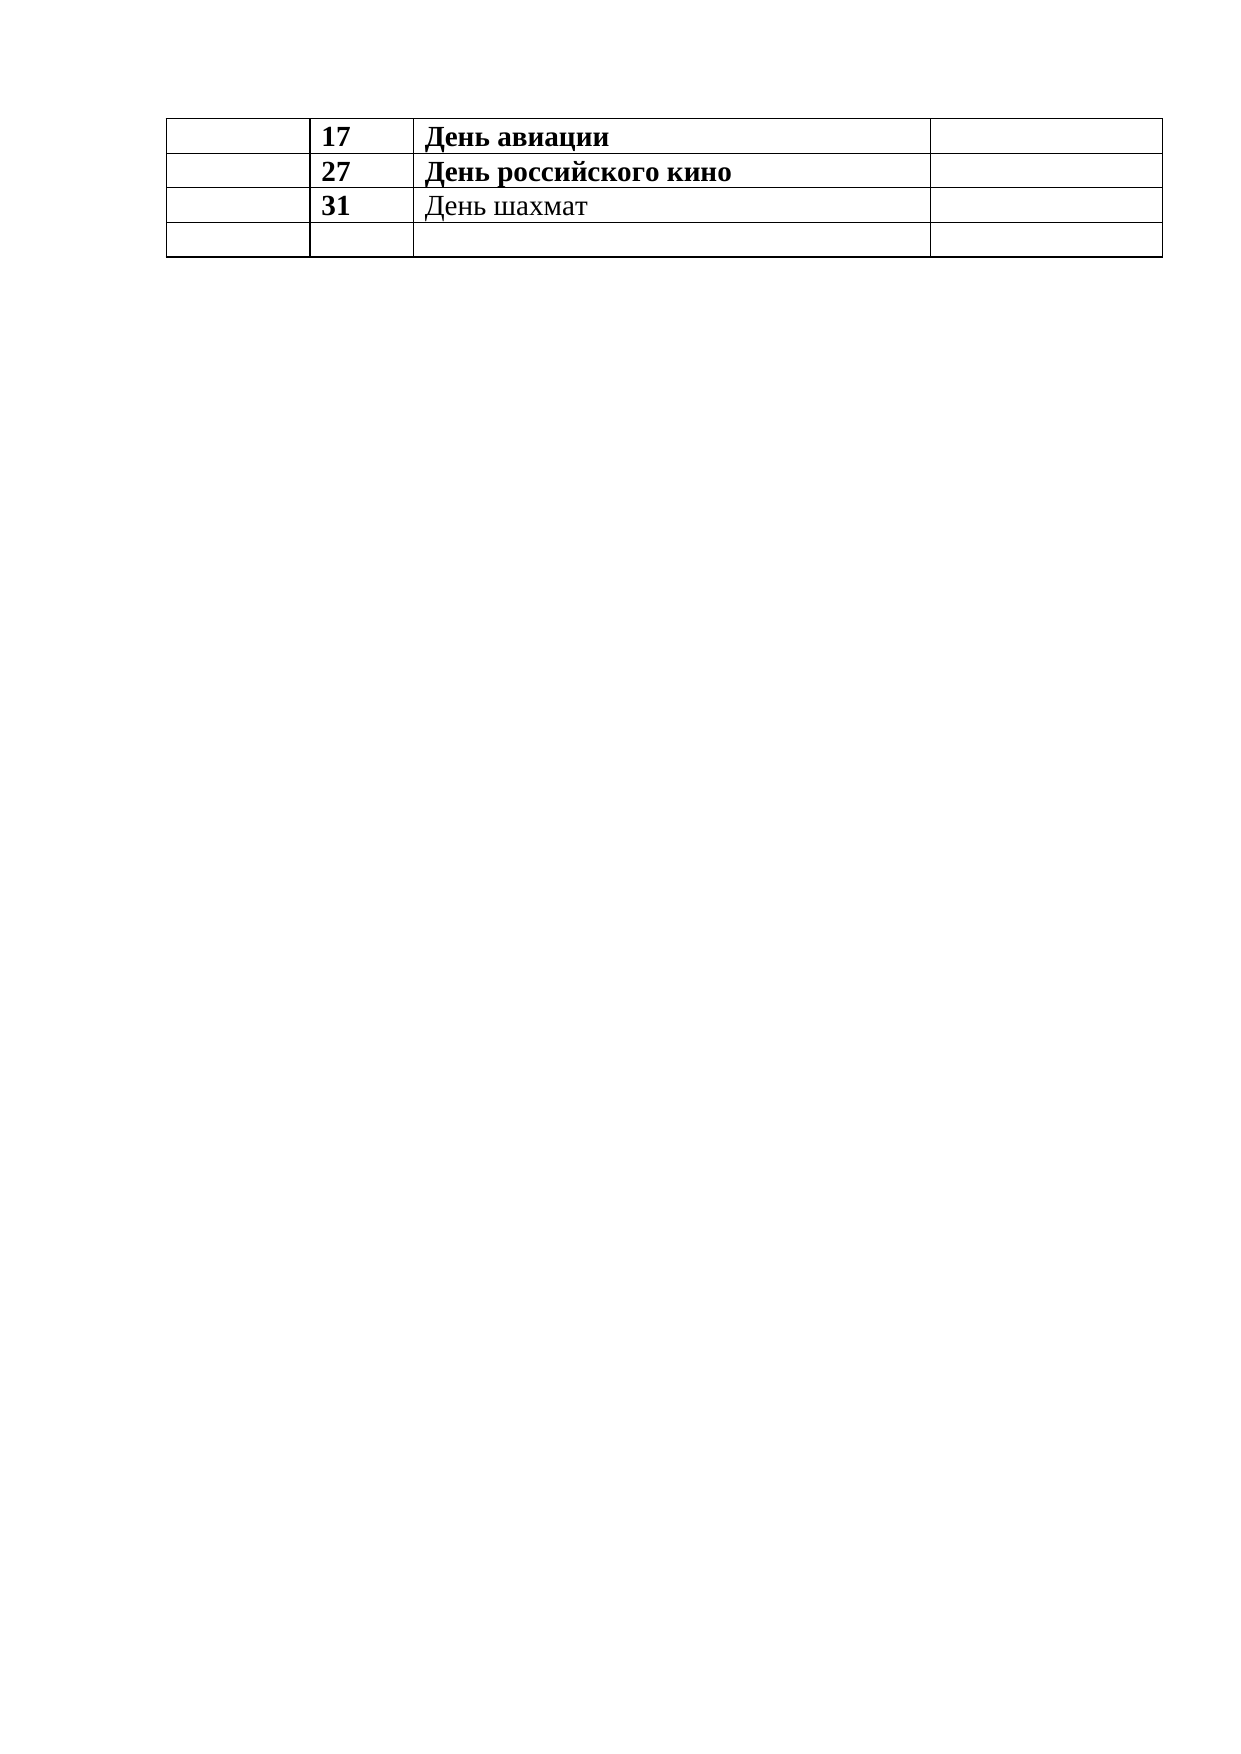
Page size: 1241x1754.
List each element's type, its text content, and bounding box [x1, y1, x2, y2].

table_cell [167, 154, 309, 187]
table_cell [167, 119, 309, 153]
table_cell [931, 223, 1162, 256]
table_cell День российского кино [414, 154, 930, 187]
table_cell [931, 154, 1162, 187]
table_cell [167, 223, 309, 256]
table_cell 31 [311, 188, 413, 222]
table_cell [931, 119, 1162, 153]
table_cell 17 [311, 119, 413, 153]
table_cell [931, 188, 1162, 222]
table_cell [414, 223, 930, 256]
table_cell 27 [311, 154, 413, 187]
table_cell [311, 223, 413, 256]
table_cell День авиации [414, 119, 930, 153]
table_cell День шахмат [414, 188, 930, 222]
table_cell [167, 188, 309, 222]
